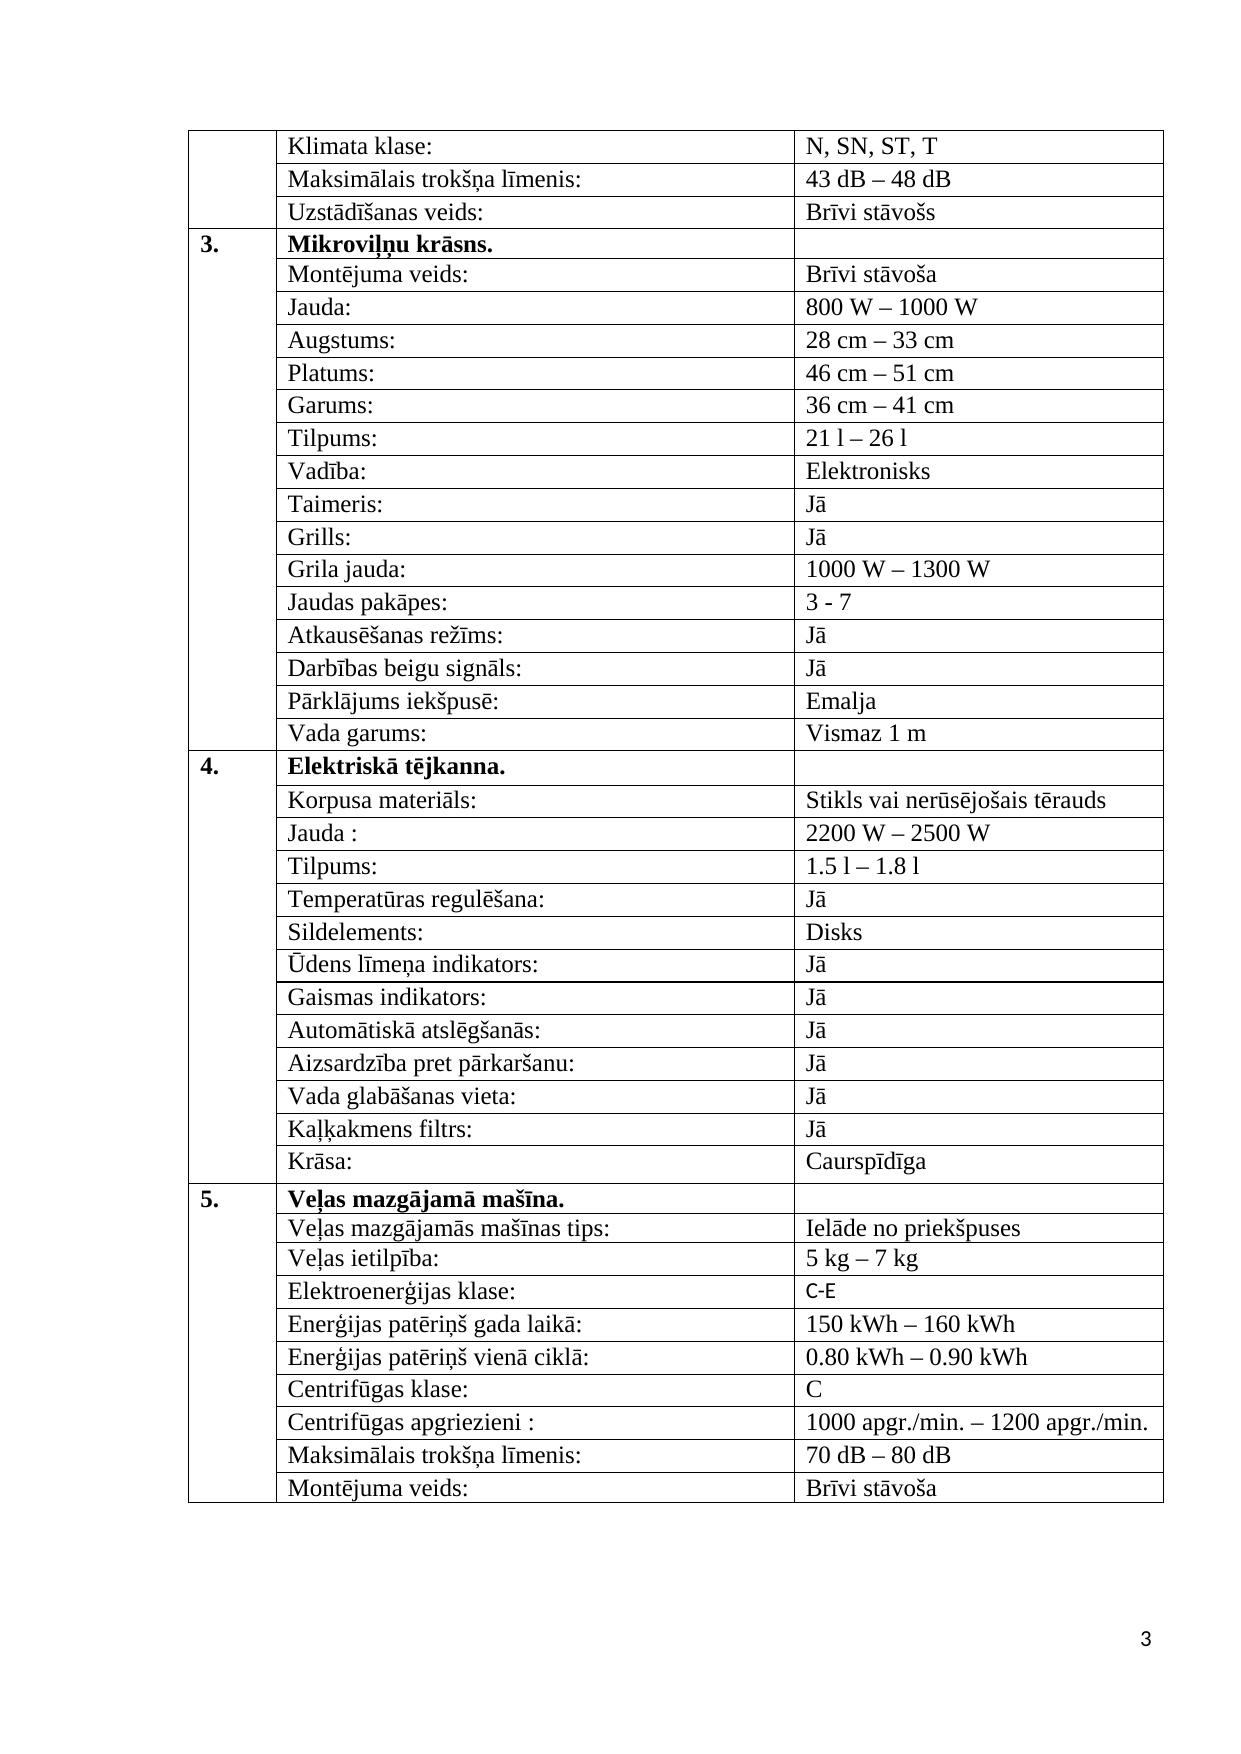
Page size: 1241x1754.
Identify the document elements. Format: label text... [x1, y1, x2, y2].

table_cell Korpusa materiāls: [277, 786, 794, 817]
table_cell Aizsardzība pret pārkaršanu: [277, 1048, 794, 1080]
table_cell Automātiskā atslēgšanās: [277, 1015, 794, 1047]
table_cell Caurspīdīga [795, 1146, 1163, 1183]
table_cell 1000 apgr./min. – 1200 apgr./min. [795, 1407, 1163, 1439]
table_cell Enerģijas patēriņš vienā ciklā: [277, 1342, 794, 1373]
table_cell Veļas mazgājamās mašīnas tips: [277, 1214, 794, 1242]
table_cell 4. [189, 751, 276, 1183]
table_cell Mikroviļņu krāsns. [277, 229, 794, 258]
table_cell 0.80 kWh – 0.90 kWh [795, 1342, 1163, 1373]
table_cell Platums: [277, 358, 794, 389]
table_cell Gaismas indikators: [277, 983, 794, 1014]
table_cell 5. [189, 1184, 276, 1502]
table_cell Brīvi stāvoša [795, 1473, 1163, 1502]
table_cell Pārklājums iekšpusē: [277, 686, 794, 717]
table_cell Jaudas pakāpes: [277, 587, 794, 619]
table_cell Centrifūgas apgriezieni : [277, 1407, 794, 1439]
table_cell Kaļķakmens filtrs: [277, 1114, 794, 1145]
table_cell Vismaz 1 m [795, 719, 1163, 750]
table_cell Brīvi stāvošs [795, 197, 1163, 228]
table_cell [795, 751, 1163, 784]
table_cell 70 dB – 80 dB [795, 1440, 1163, 1472]
table_cell Tilpums: [277, 423, 794, 455]
table_cell C-E [795, 1276, 1163, 1308]
table_cell Atkausēšanas režīms: [277, 620, 794, 652]
table_cell Jā [795, 1015, 1163, 1047]
table_cell 800 W – 1000 W [795, 292, 1163, 324]
table_cell Vada glabāšanas vieta: [277, 1081, 794, 1113]
table_cell Jā [795, 884, 1163, 916]
table_cell Uzstādīšanas veids: [277, 197, 794, 228]
table_cell Darbības beigu signāls: [277, 653, 794, 685]
table_cell Maksimālais trokšņa līmenis: [277, 1440, 794, 1472]
table_cell 3 - 7 [795, 587, 1163, 619]
table_cell [795, 1184, 1163, 1212]
table_cell Brīvi stāvoša [795, 259, 1163, 291]
table_cell Veļas ietilpība: [277, 1243, 794, 1275]
table_cell Jā [795, 620, 1163, 652]
table_cell Sildelements: [277, 917, 794, 948]
table_cell Jā [795, 950, 1163, 981]
table_cell 5 kg – 7 kg [795, 1243, 1163, 1275]
table_cell Enerģijas patēriņš gada laikā: [277, 1309, 794, 1341]
table_cell C [795, 1375, 1163, 1406]
table_cell 3. [189, 229, 276, 750]
table_cell 1000 W – 1300 W [795, 555, 1163, 586]
table_cell Jā [795, 1114, 1163, 1145]
table_cell Vadība: [277, 456, 794, 488]
table_cell N, SN, ST, T [795, 131, 1163, 163]
table_cell Centrifūgas klase: [277, 1375, 794, 1406]
table_cell Jā [795, 1081, 1163, 1113]
table_cell Montējuma veids: [277, 259, 794, 291]
table_cell Taimeris: [277, 489, 794, 521]
table_cell 46 cm – 51 cm [795, 358, 1163, 389]
table_cell Grila jauda: [277, 555, 794, 586]
table_cell Elektroenerģijas klase: [277, 1276, 794, 1308]
table_cell Jā [795, 1048, 1163, 1080]
table_cell Elektronisks [795, 456, 1163, 488]
table_cell 43 dB – 48 dB [795, 164, 1163, 196]
table_cell Disks [795, 917, 1163, 948]
table_cell Tilpums: [277, 851, 794, 883]
table_cell Jā [795, 983, 1163, 1014]
table_cell Klimata klase: [277, 131, 794, 163]
table_cell Krāsa: [277, 1146, 794, 1183]
table_cell 28 cm – 33 cm [795, 325, 1163, 357]
table_cell Vada garums: [277, 719, 794, 750]
table_cell Emalja [795, 686, 1163, 717]
table_cell Jā [795, 653, 1163, 685]
table_cell Montējuma veids: [277, 1473, 794, 1502]
table_cell 2200 W – 2500 W [795, 818, 1163, 850]
table_cell Elektriskā tējkanna. [277, 751, 794, 784]
table_cell Augstums: [277, 325, 794, 357]
table_cell Stikls vai nerūsējošais tērauds [795, 786, 1163, 817]
table_cell Jauda : [277, 818, 794, 850]
table_cell Jā [795, 489, 1163, 521]
table_cell [795, 229, 1163, 258]
table_cell Ūdens līmeņa indikators: [277, 950, 794, 981]
table_cell Jā [795, 522, 1163, 553]
table_cell 150 kWh – 160 kWh [795, 1309, 1163, 1341]
table_cell Maksimālais trokšņa līmenis: [277, 164, 794, 196]
table_cell Ielāde no priekšpuses [795, 1214, 1163, 1242]
table_cell Jauda: [277, 292, 794, 324]
table_cell Garums: [277, 390, 794, 422]
table_cell 21 l – 26 l [795, 423, 1163, 455]
table_cell Veļas mazgājamā mašīna. [277, 1184, 794, 1212]
table_cell 36 cm – 41 cm [795, 390, 1163, 422]
table_cell 1.5 l – 1.8 l [795, 851, 1163, 883]
table_cell Temperatūras regulēšana: [277, 884, 794, 916]
table_cell Grills: [277, 522, 794, 553]
